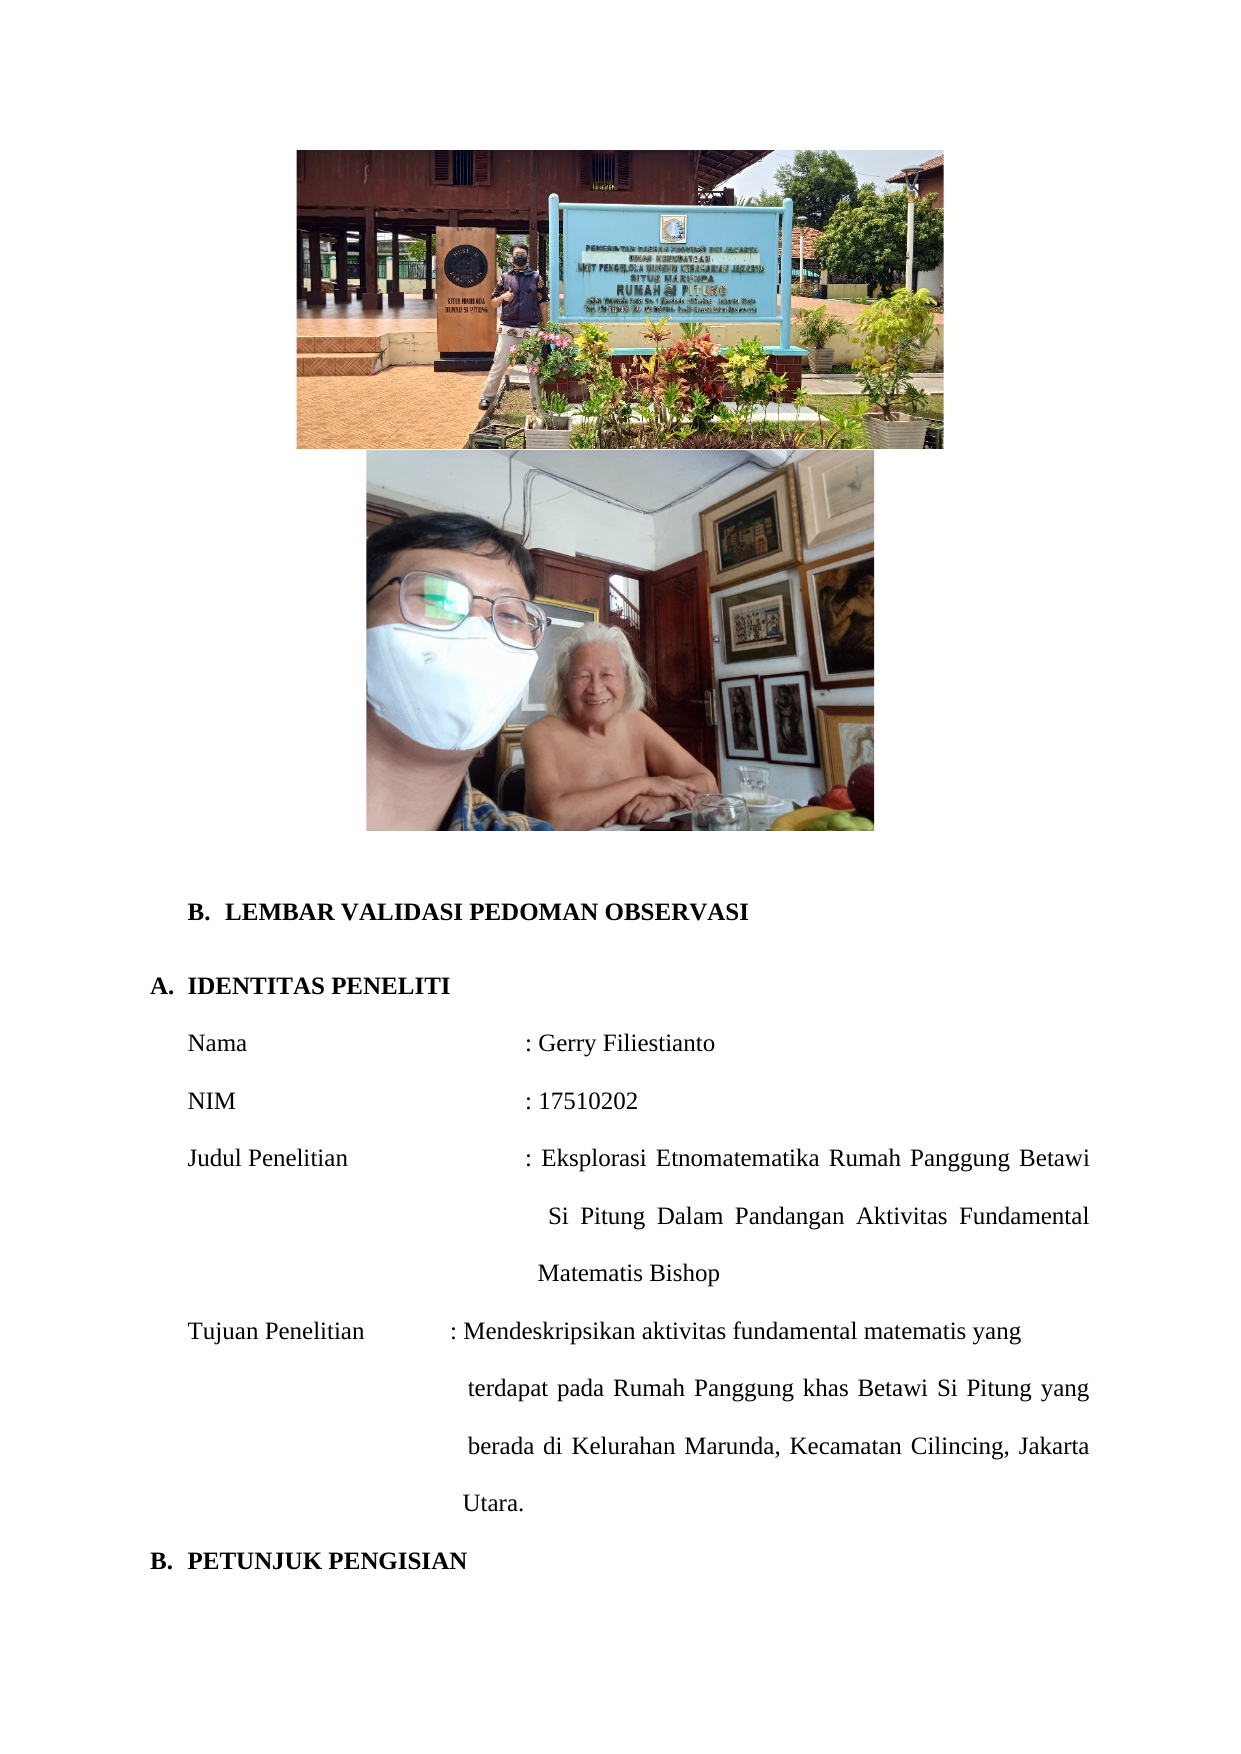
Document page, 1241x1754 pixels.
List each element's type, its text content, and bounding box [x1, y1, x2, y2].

picture [366, 450, 875, 831]
text NIM : 17510202 [187, 1086, 1090, 1115]
text Judul Penelitian : Eksplorasi Etnomatematika Rumah Panggung Betawi Si Pitung Dalam Pandangan Aktivitas Fundamental Matematis Bishop [187, 1143, 1090, 1287]
picture [296, 150, 944, 449]
text Tujuan Penelitian : Mendeskripsikan aktivitas fundamental matematis yang terdapat pada Rumah Panggung khas Betawi Si Pitung yang berada di Kelurahan Marunda, Kecamatan Cilincing, Jakarta Utara. [187, 1316, 1090, 1517]
list LEMBAR VALIDASI PEDOMAN OBSERVASI [187, 897, 1090, 926]
list IDENTITAS PENELITI [150, 971, 1090, 1000]
text Nama : Gerry Filiestianto [187, 1028, 1090, 1057]
list PETUNJUK PENGISIAN [150, 1546, 1090, 1575]
